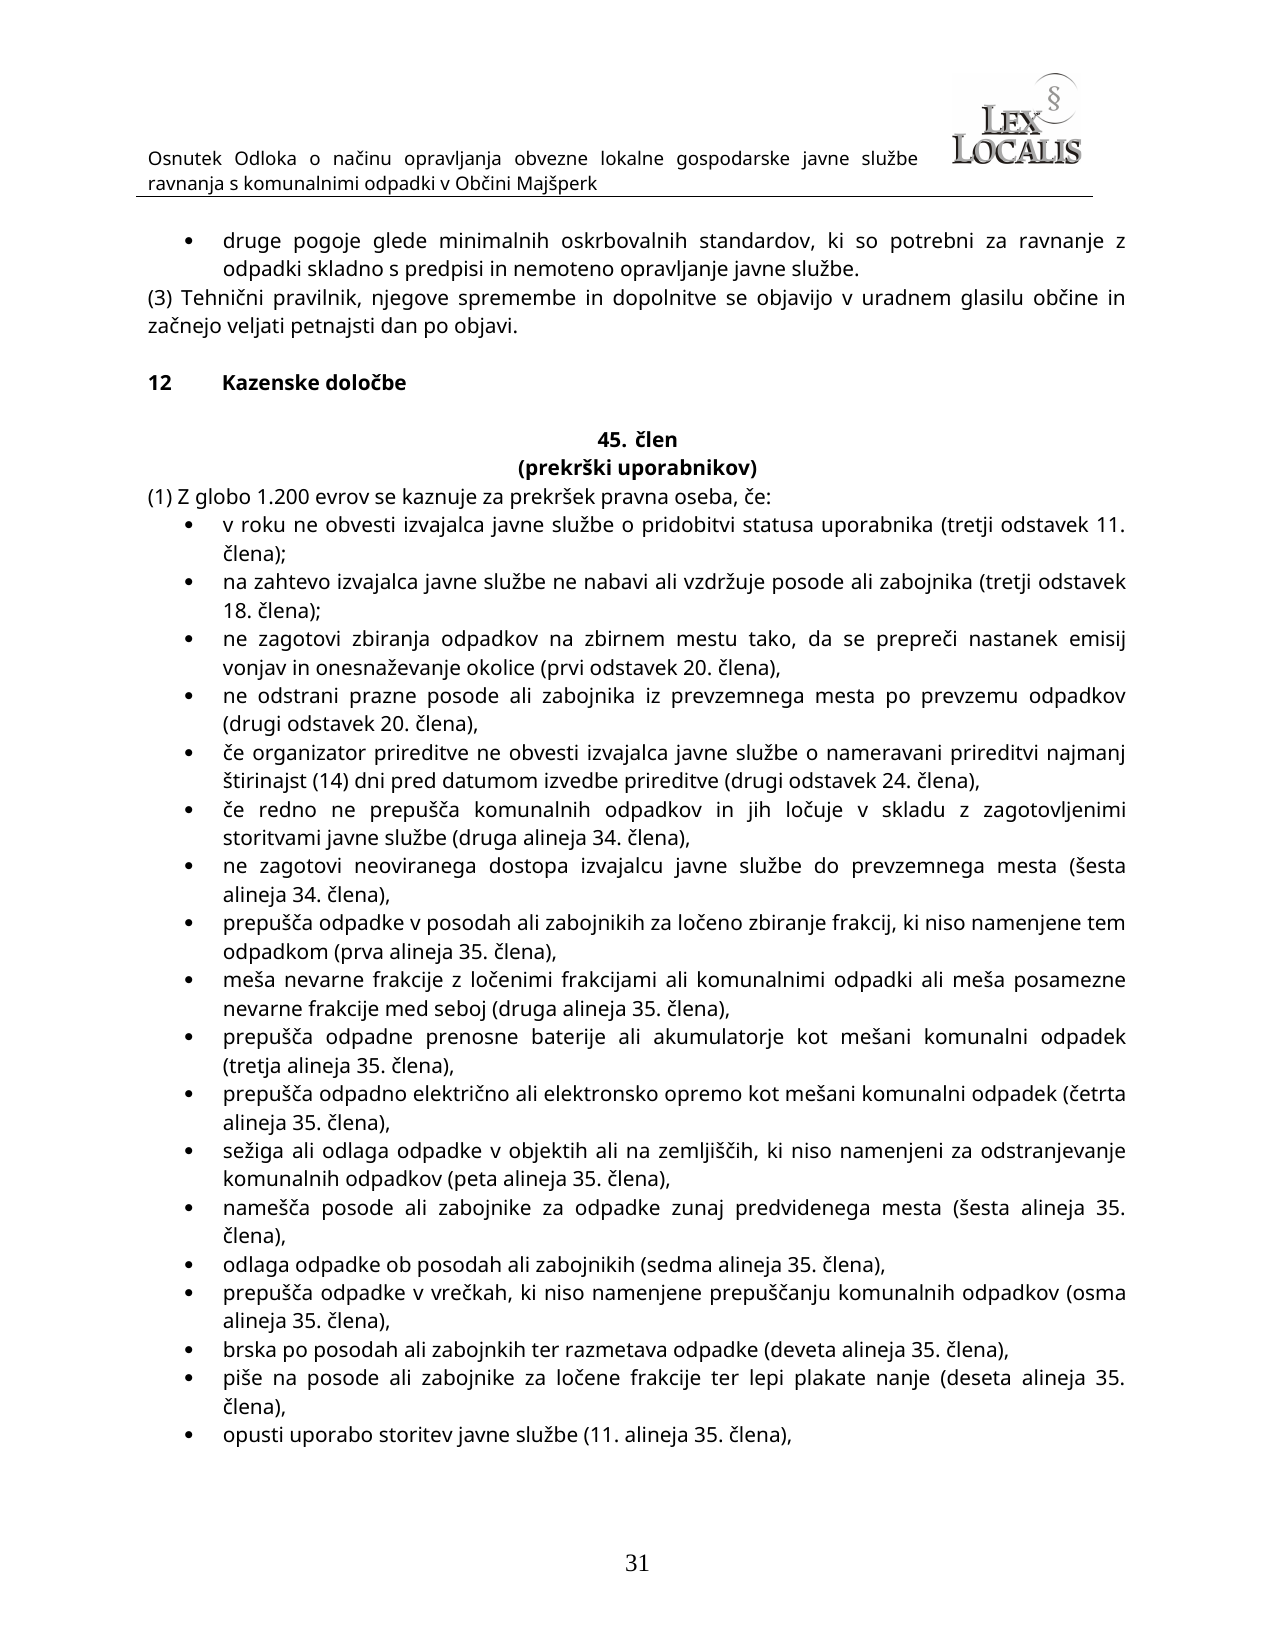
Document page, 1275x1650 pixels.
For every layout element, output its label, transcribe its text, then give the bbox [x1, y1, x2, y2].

list odlaga odpadke ob posodah ali zabojnikih (sedma alineja 35. člena), [185, 1250, 1127, 1278]
picture [952, 73, 1082, 164]
text 12 Kazenske določbe [148, 368, 1127, 397]
list ne odstrani prazne posode ali zabojnika iz prevzemnega mesta po prevzemu odpadkov (drugi odstavek 20. člena), [185, 681, 1127, 738]
list ne zagotovi zbiranja odpadkov na zbirnem mestu tako, da se prepreči nastanek emisij vonjav in onesnaževanje okolice (prvi odstavek 20. člena), [185, 624, 1127, 681]
text (3) Tehnični pravilnik, njegove spremembe in dopolnitve se objavijo v uradnem glasilu občine in začnejo veljati petnajsti dan po objavi. [148, 283, 1127, 340]
list meša nevarne frakcije z ločenimi frakcijami ali komunalnimi odpadki ali meša posamezne nevarne frakcije med seboj (druga alineja 35. člena), [185, 965, 1127, 1022]
list namešča posode ali zabojnike za odpadke zunaj predvidenega mesta (šesta alineja 35. člena), [185, 1193, 1127, 1250]
list če organizator prireditve ne obvesti izvajalca javne službe o nameravani prireditvi najmanj štirinajst (14) dni pred datumom izvedbe prireditve (drugi odstavek 24. člena), [185, 738, 1127, 795]
list sežiga ali odlaga odpadke v objektih ali na zemljiščih, ki niso namenjeni za odstranjevanje komunalnih odpadkov (peta alineja 35. člena), [185, 1136, 1127, 1193]
text (1) Z globo 1.200 evrov se kaznuje za prekršek pravna oseba, če: [148, 482, 1127, 510]
list druge pogoje glede minimalnih oskrbovalnih standardov, ki so potrebni za ravnanje z odpadki skladno s predpisi in nemoteno opravljanje javne službe. [185, 226, 1127, 283]
list člen [148, 425, 1127, 453]
list prepušča odpadne prenosne baterije ali akumulatorje kot mešani komunalni odpadek (tretja alineja 35. člena), [185, 1022, 1127, 1079]
list piše na posode ali zabojnike za ločene frakcije ter lepi plakate nanje (deseta alineja 35. člena), [185, 1363, 1127, 1420]
list opusti uporabo storitev javne službe (11. alineja 35. člena), [185, 1420, 1127, 1449]
list na zahtevo izvajalca javne službe ne nabavi ali vzdržuje posode ali zabojnika (tretji odstavek 18. člena); [185, 567, 1127, 624]
list prepušča odpadno električno ali elektronsko opremo kot mešani komunalni odpadek (četrta alineja 35. člena), [185, 1079, 1127, 1136]
list prepušča odpadke v posodah ali zabojnikih za ločeno zbiranje frakcij, ki niso namenjene tem odpadkom (prva alineja 35. člena), [185, 908, 1127, 965]
list če redno ne prepušča komunalnih odpadkov in jih ločuje v skladu z zagotovljenimi storitvami javne službe (druga alineja 34. člena), [185, 795, 1127, 852]
list ne zagotovi neoviranega dostopa izvajalcu javne službe do prevzemnega mesta (šesta alineja 34. člena), [185, 852, 1127, 908]
text (prekrški uporabnikov) [148, 453, 1127, 482]
list v roku ne obvesti izvajalca javne službe o pridobitvi statusa uporabnika (tretji odstavek 11. člena); [185, 510, 1127, 567]
list brska po posodah ali zabojnkih ter razmetava odpadke (deveta alineja 35. člena), [185, 1335, 1127, 1363]
list prepušča odpadke v vrečkah, ki niso namenjene prepuščanju komunalnih odpadkov (osma alineja 35. člena), [185, 1278, 1127, 1335]
